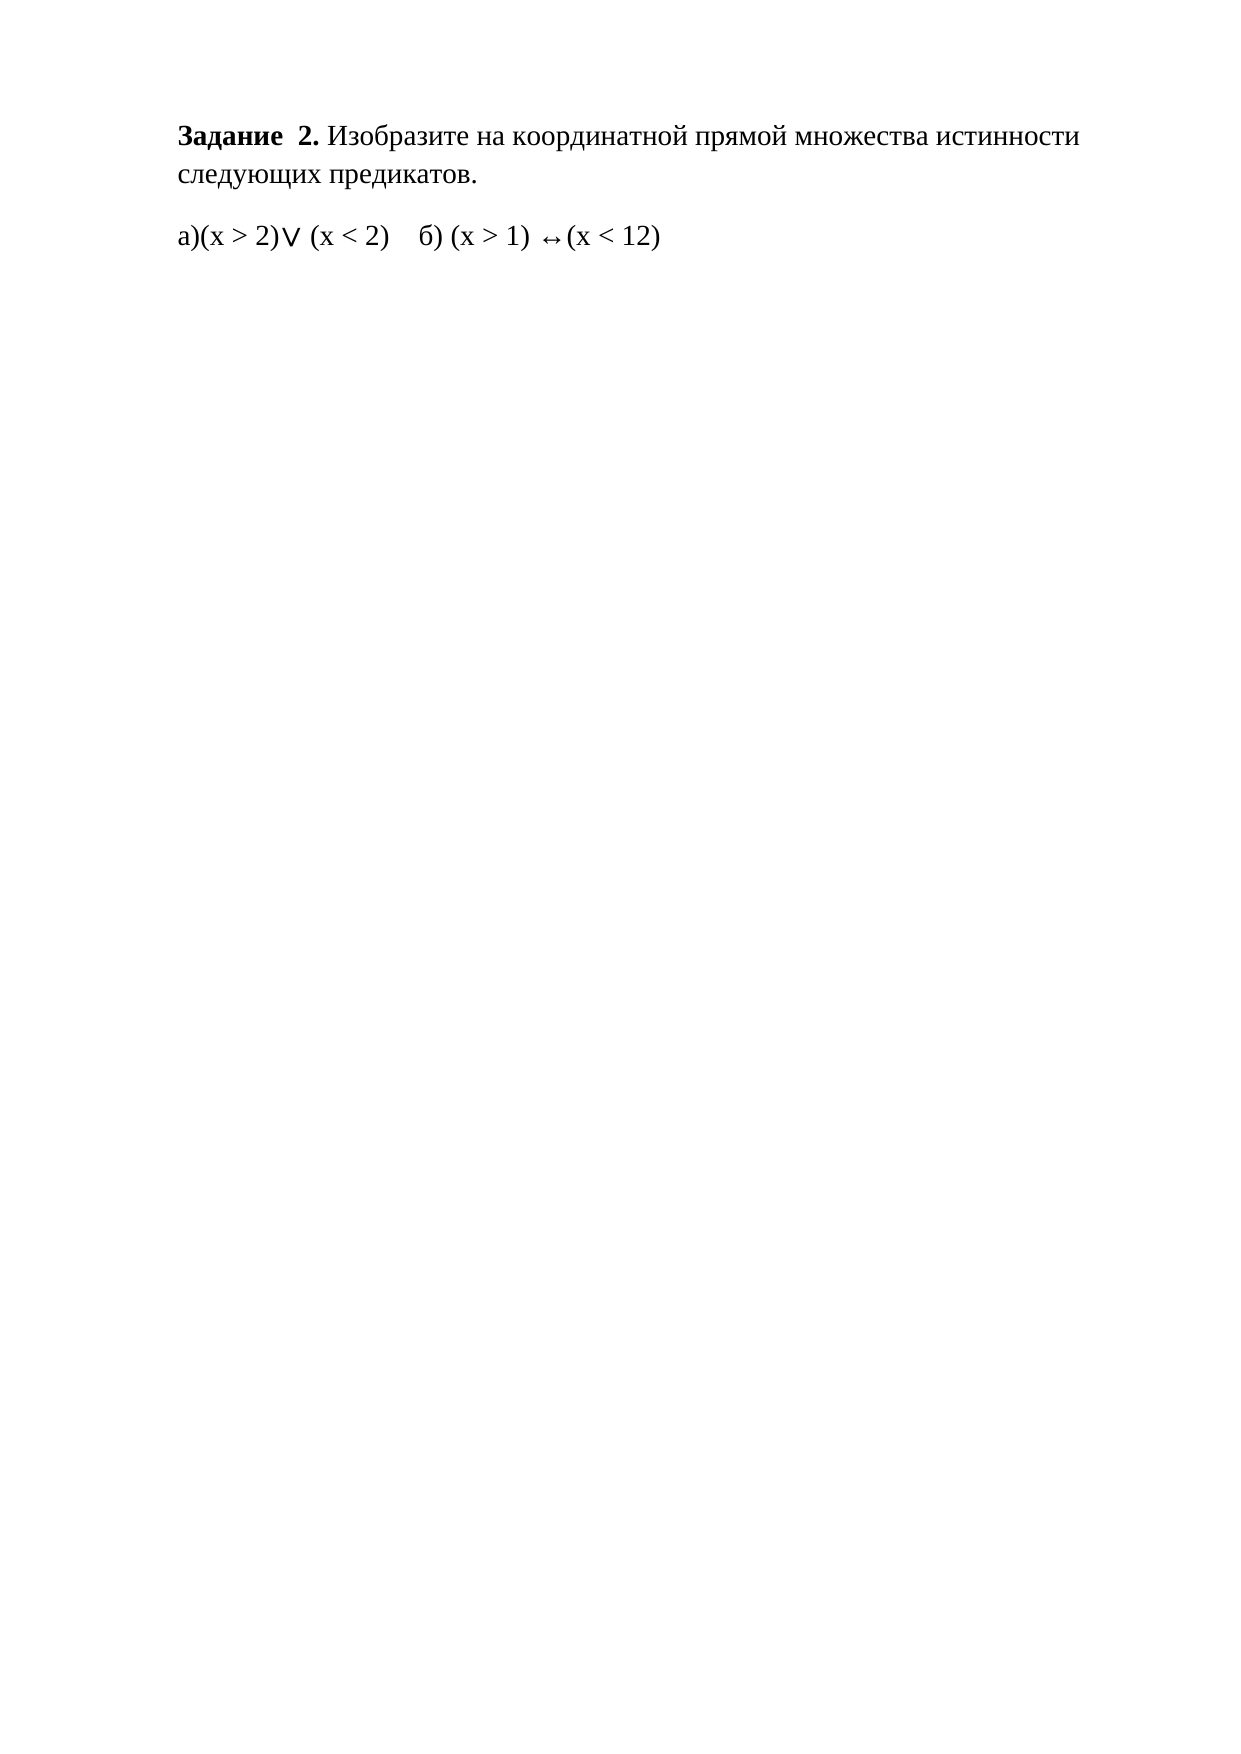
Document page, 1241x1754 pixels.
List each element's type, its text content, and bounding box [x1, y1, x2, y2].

text а)(х > 2)∨ (х < 2) б) (х > 1) ↔(х < 12) [177, 216, 1152, 251]
text Задание 2. Изобразите на координатной прямой множества истинности следующих предикатов. [177, 118, 1152, 190]
